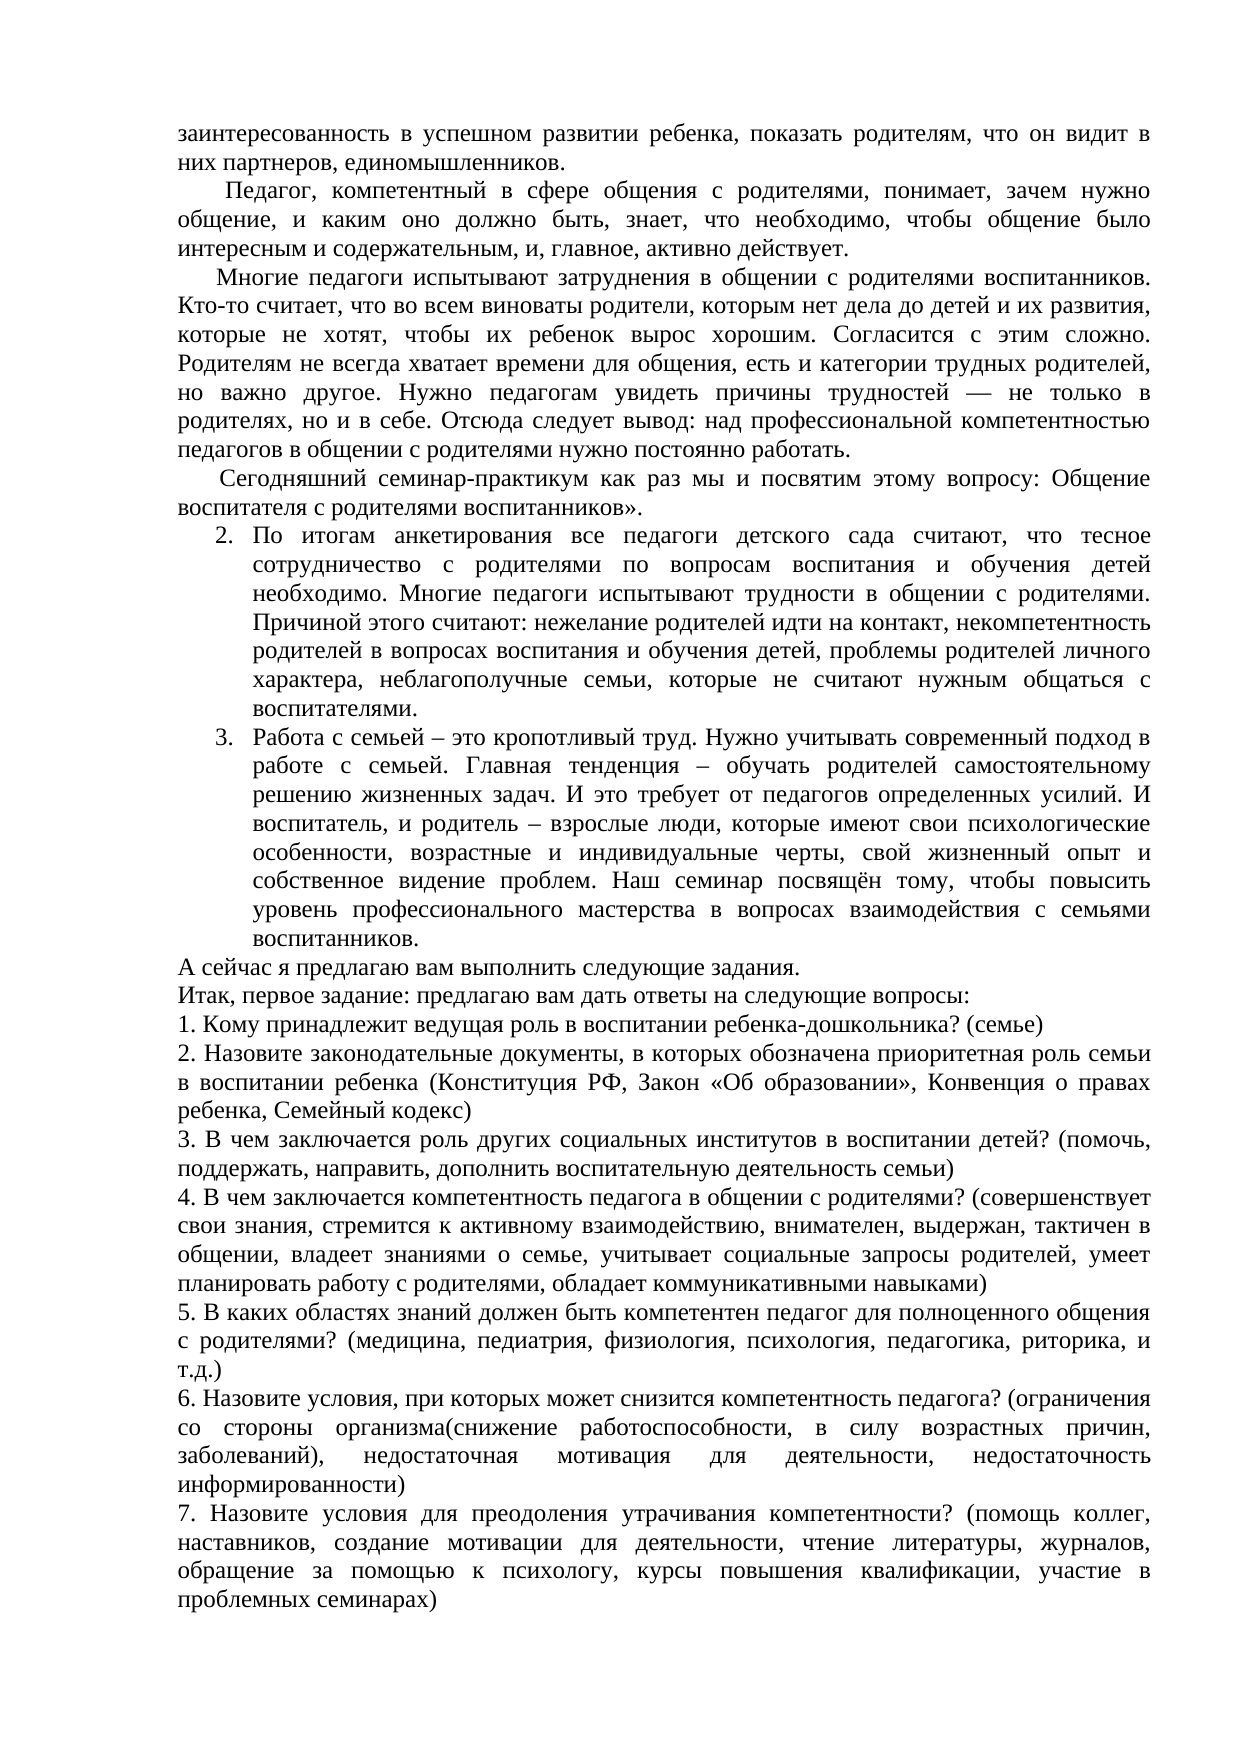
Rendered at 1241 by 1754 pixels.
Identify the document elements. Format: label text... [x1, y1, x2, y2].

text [177, 118, 1152, 176]
text 4. В чем заключается компетентность педагога в общении с родителями? (совершенствует свои знания, стремится к активному взаимодействию, внимателен, выдержан, тактичен в общении, владеет знаниями о семье, учитывает социальные запросы родителей, умеет планировать работу с родителями, обладает коммуникативными навыками) [177, 1182, 1152, 1297]
text 2. Назовите законодательные документы, в которых обозначена приоритетная роль семьи в воспитании ребенка (Конституция РФ, Закон «Об образовании», Конвенция о правах ребенка, Семейный кодекс) [177, 1038, 1152, 1124]
text 7. Назовите условия для преодоления утрачивания компетентности? (помощь коллег, наставников, создание мотивации для деятельности, чтение литературы, журналов, обращение за помощью к психологу, курсы повышения квалификации, участие в проблемных семинарах) [177, 1498, 1152, 1613]
text 1. Кому принадлежит ведущая роль в воспитании ребенка-дошкольника? (семье) [177, 1009, 1152, 1038]
text Итак, первое задание: предлагаю вам дать ответы на следующие вопросы: [177, 981, 1152, 1009]
text Многие педагоги испытывают затруднения в общении с родителями воспитанников. Кто-то считает, что во всем виноваты родители, которым нет дела до детей и их развития, которые не хотят, чтобы их ребенок вырос хорошим. Согласится с этим сложно. Родителям не всегда хватает времени для общения, есть и категории трудных родителей, но важно другое. Нужно педагогам увидеть причины трудностей — не только в родителях, но и в себе. Отсюда следует вывод: над профессиональной компетентностью педагогов в общении с родителями нужно постоянно работать. [177, 262, 1152, 463]
text Сегодняшний семинар-практикум как раз мы и посвятим этому вопросу: Общение воспитателя с родителями воспитанников». [177, 463, 1152, 521]
text 6. Назовите условия, при которых может снизится компетентность педагога? (ограничения со стороны организма(снижение работоспособности, в силу возрастных причин, заболеваний), недостаточная мотивация для деятельности, недостаточность информированности) [177, 1383, 1152, 1498]
text 5. В каких областях знаний должен быть компетентен педагог для полноценного общения с родителями? (медицина, педиатрия, физиология, психология, педагогика, риторика, и т.д.) [177, 1297, 1152, 1383]
text А сейчас я предлагаю вам выполнить следующие задания. [177, 952, 1152, 981]
list Работа с семьей – это кропотливый труд. Нужно учитывать современный подход в работе с семьей. Главная тенденция – обучать родителей самостоятельному решению жизненных задач. И это требует от педагогов определенных усилий. И воспитатель, и родитель – взрослые люди, которые имеют свои психологические особенности, возрастные и индивидуальные черты, свой жизненный опыт и собственное видение проблем. Наш семинар посвящён тому, чтобы повысить уровень профессионального мастерства в вопросах взаимодействия с семьями воспитанников. [215, 722, 1152, 952]
list По итогам анкетирования все педагоги детского сада считают, что тесное сотрудничество с родителями по вопросам воспитания и обучения детей необходимо. Многие педагоги испытывают трудности в общении с родителями. Причиной этого считают: нежелание родителей идти на контакт, некомпетентность родителей в вопросах воспитания и обучения детей, проблемы родителей личного характера, неблагополучные семьи, которые не считают нужным общаться с воспитателями. [215, 521, 1152, 722]
text Педагог, компетентный в сфере общения с родителями, понимает, зачем нужно общение, и каким оно должно быть, знает, что необходимо, чтобы общение было интересным и содержательным, и, главное, активно действует. [177, 176, 1152, 262]
text 3. В чем заключается роль других социальных институтов в воспитании детей? (помочь, поддержать, направить, дополнить воспитательную деятельность семьи) [177, 1124, 1152, 1182]
